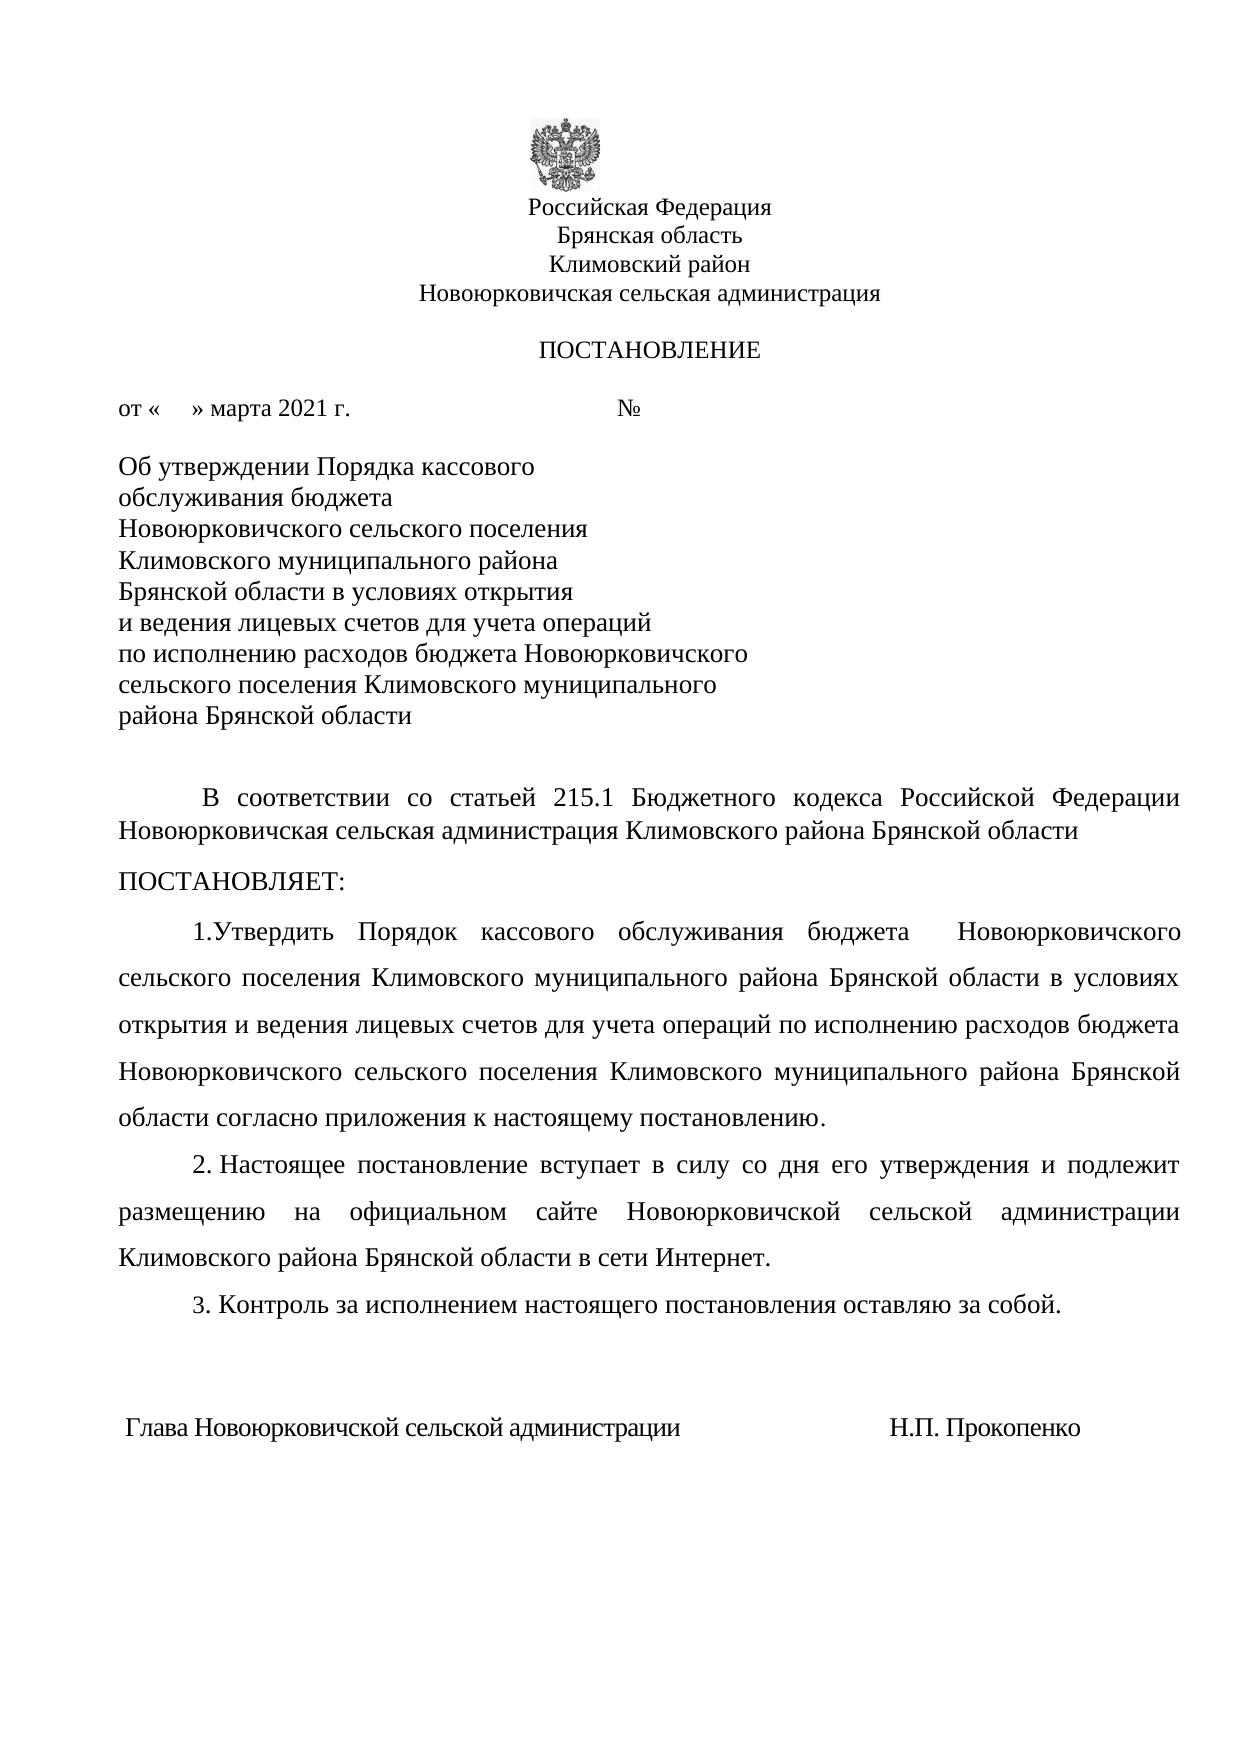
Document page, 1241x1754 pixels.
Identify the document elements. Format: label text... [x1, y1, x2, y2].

text Российская Федерация [118, 192, 1181, 220]
text от « » марта 2021 г. № [118, 393, 1181, 422]
text ПОСТАНОВЛЯЕТ: [118, 864, 1181, 896]
text Новоюрковичская сельская администрация [118, 278, 1181, 307]
text сельского поселения Климовского муниципального [118, 668, 1181, 699]
text 1.Утвердить Порядок кассового обслуживания бюджета Новоюрковичского сельского поселения Климовского муниципального района Брянской области в условиях открытия и ведения лицевых счетов для учета операций по исполнению расходов бюджета Новоюрковичского сельского поселения Климовского муниципального района Брянской области согласно приложения к настоящему постановлению. [118, 915, 1181, 1133]
text Брянской области в условиях открытия [118, 575, 1181, 606]
picture [530, 118, 601, 192]
text 2. Настоящее постановление вступает в силу со дня его утверждения и подлежит размещению на официальном сайте Новоюрковичской сельской администрации Климовского района Брянской области в сети Интернет. [118, 1148, 1181, 1273]
text по исполнению расходов бюджета Новоюрковичского [118, 637, 1181, 668]
text Об утверждении Порядка кассового [118, 450, 1181, 481]
text Климовского муниципального района [118, 544, 1181, 575]
text Глава Новоюрковичской сельской администрации Н.П. Прокопенко [118, 1411, 1181, 1442]
text В соответствии со статьей 215.1 Бюджетного кодекса Российской Федерации Новоюрковичская сельская администрация Климовского района Брянской области [118, 781, 1181, 846]
text обслуживания бюджета [118, 481, 1181, 513]
text ПОСТАНОВЛЕНИЕ [118, 335, 1181, 364]
text 3. Контроль за исполнением настоящего постановления оставляю за собой. [118, 1288, 1181, 1319]
text Брянская область [118, 220, 1181, 249]
text Климовский район [118, 249, 1181, 278]
text Новоюрковичского сельского поселения [118, 513, 1181, 544]
text района Брянской области [118, 699, 1181, 731]
text и ведения лицевых счетов для учета операций [118, 606, 1181, 637]
